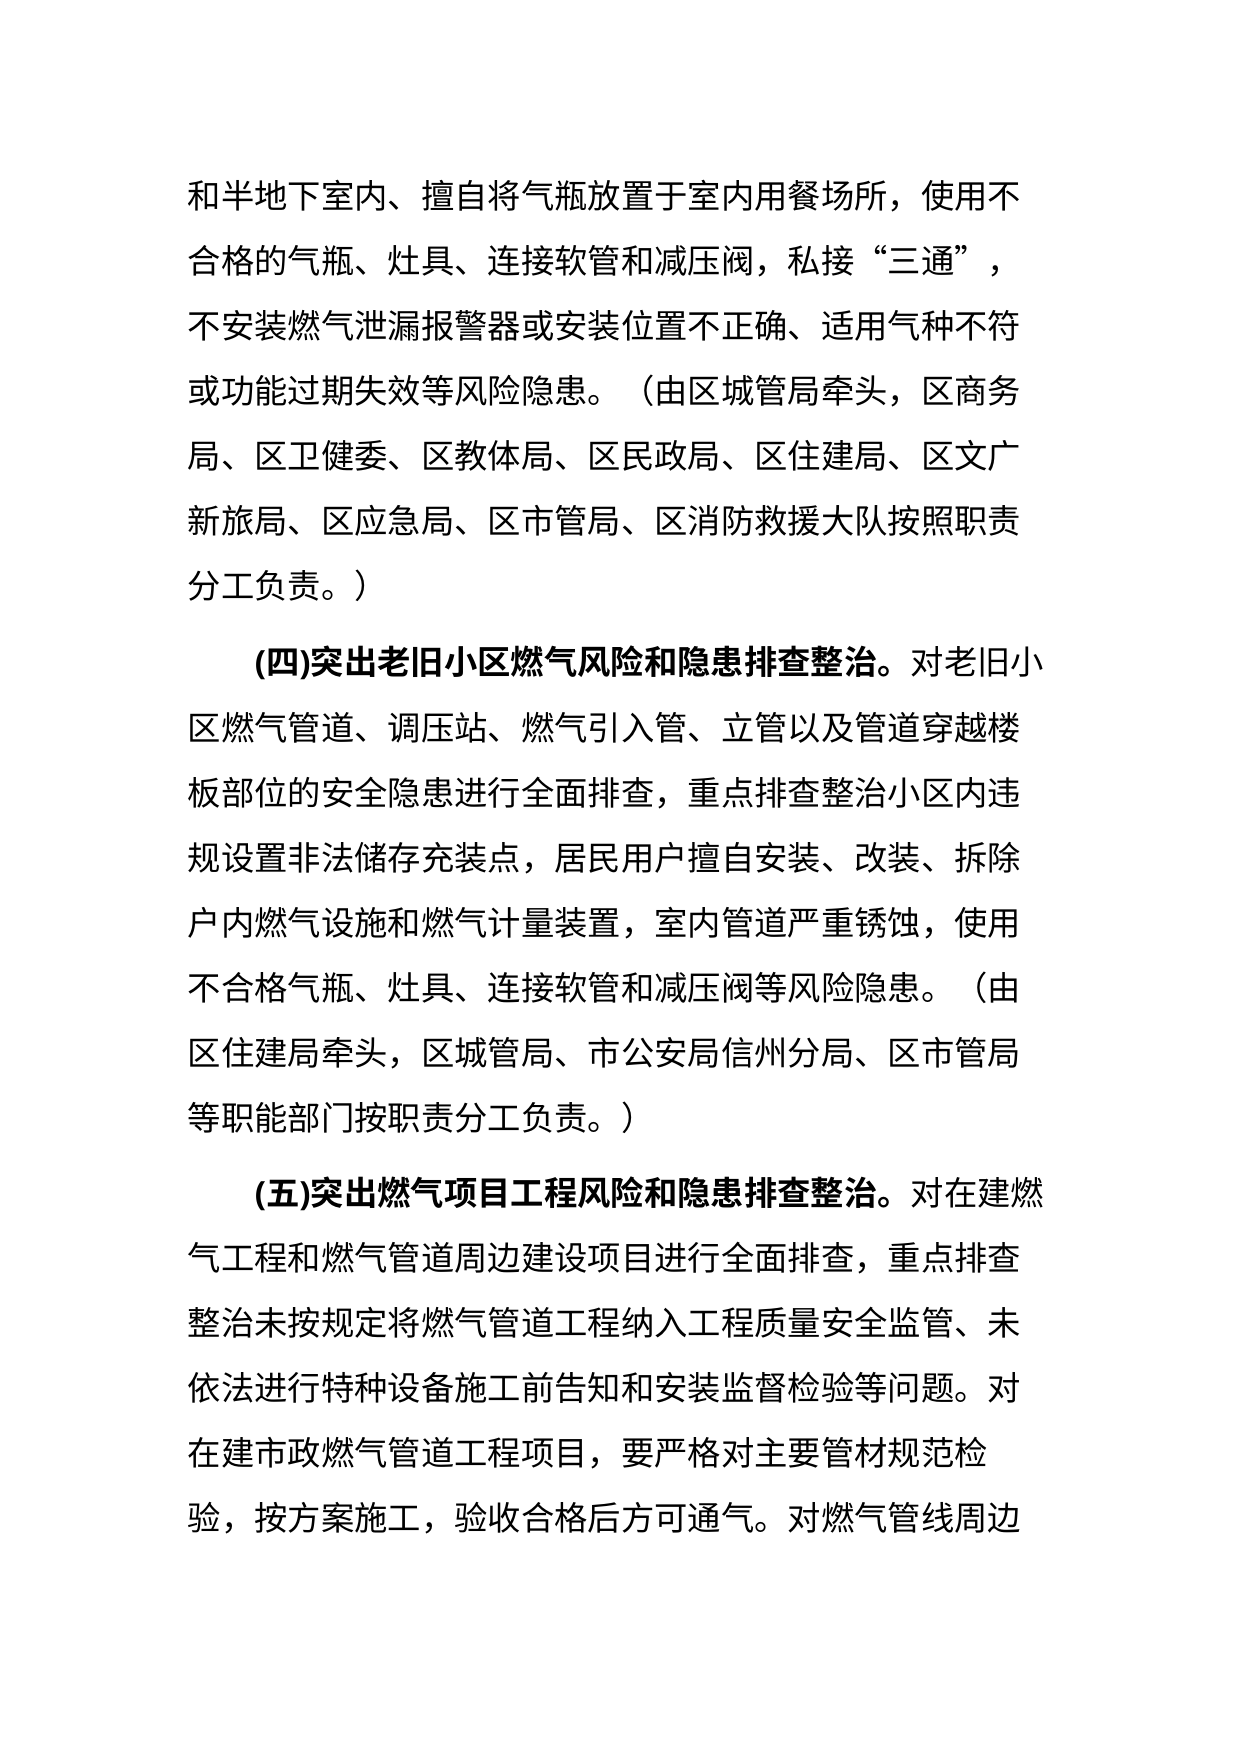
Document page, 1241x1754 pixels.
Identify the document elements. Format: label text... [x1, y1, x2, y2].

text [187, 1159, 1053, 1549]
text (四)突出老旧小区燃气风险和隐患排查整治。对老旧小区燃气管道、调压站、燃气引入管、立管以及管道穿越楼板部位的安全隐患进行全面排查，重点排查整治小区内违规设置非法储存充装点，居民用户擅自安装、改装、拆除户内燃气设施和燃气计量装置，室内管道严重锈蚀，使用不合格气瓶、灶具、连接软管和减压阀等风险隐患。（由区住建局牵头，区城管局、市公安局信州分局、区市管局等职能部门按职责分工负责。） [187, 628, 1053, 1148]
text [187, 162, 1053, 617]
